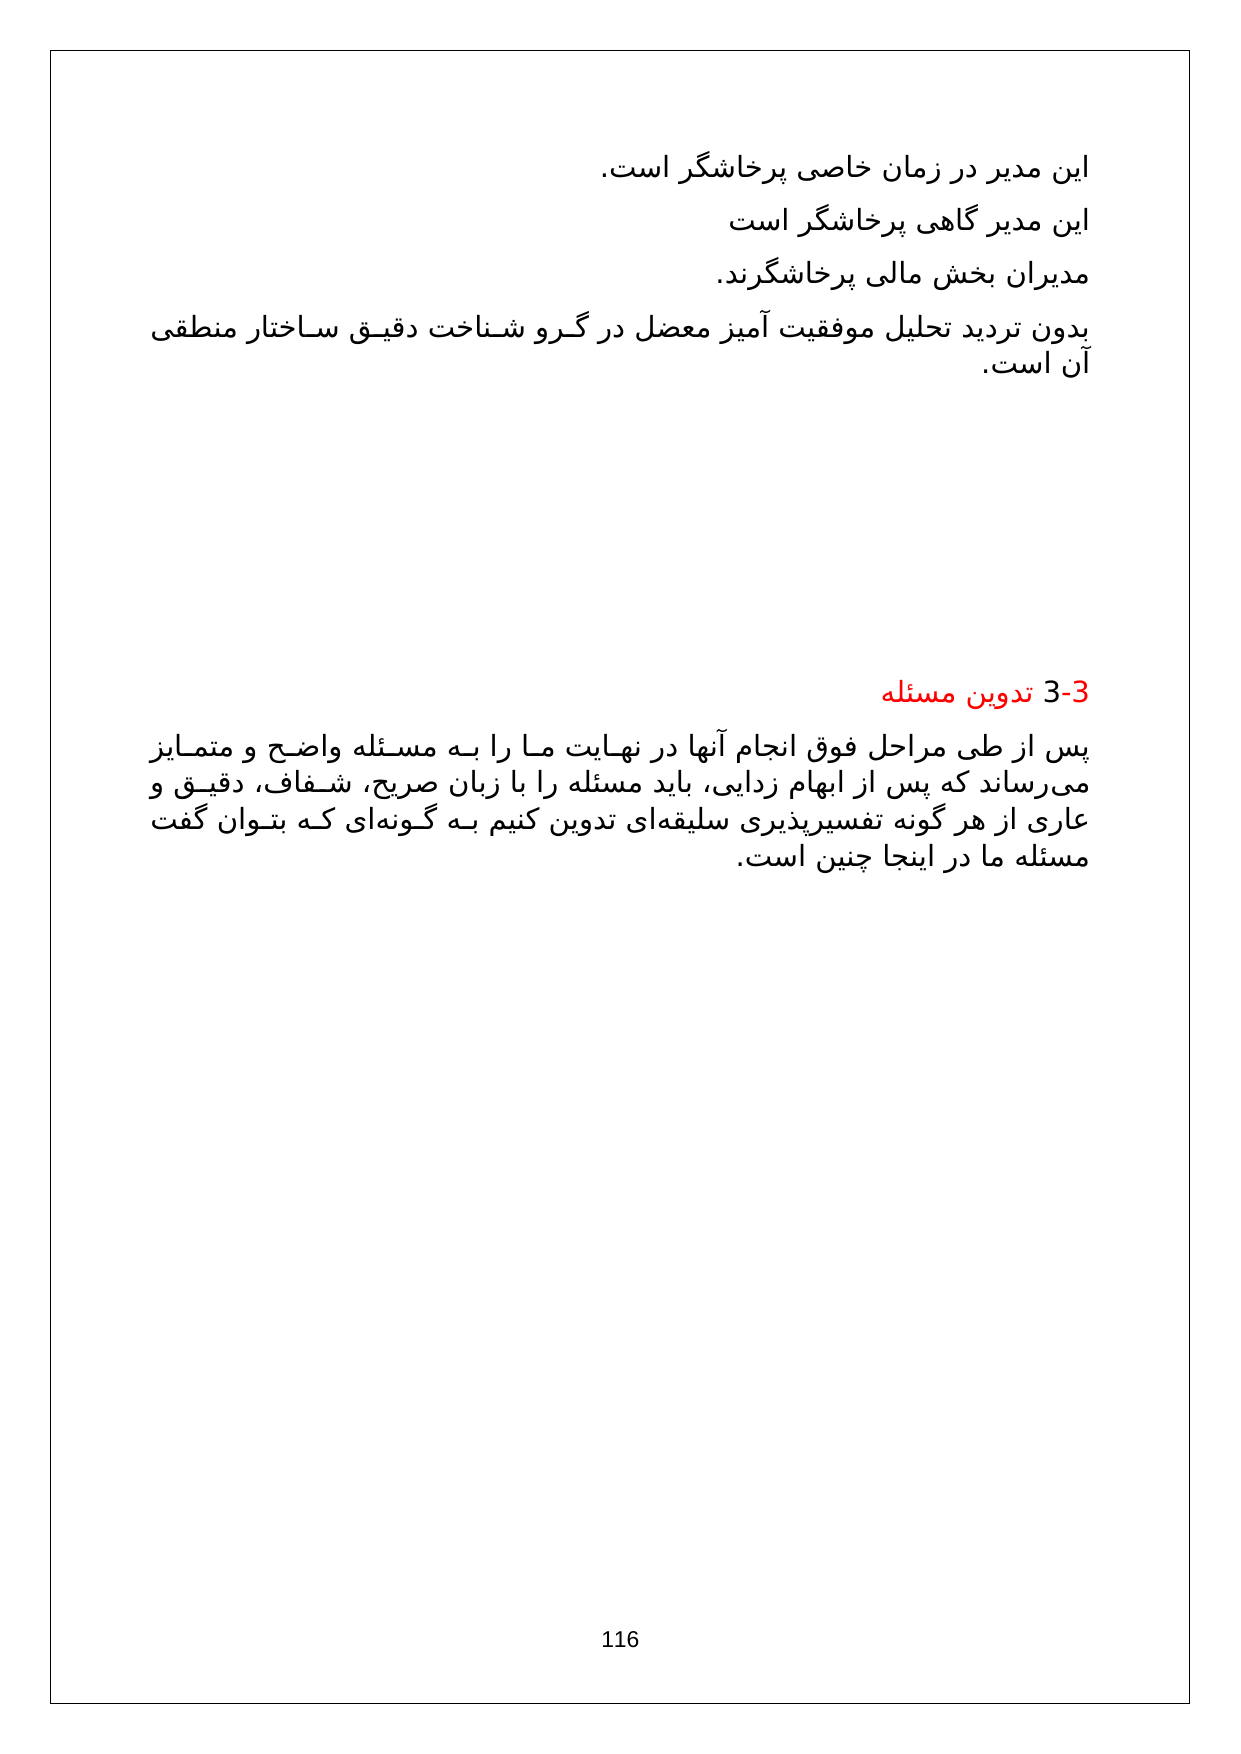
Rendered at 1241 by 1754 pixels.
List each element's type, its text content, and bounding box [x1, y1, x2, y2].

text مدیران بخش مالی پرخاشگرند. [150, 257, 1090, 291]
text 3-3 تدوین مسئله [150, 676, 1090, 709]
text پس از طی مراحل فوق انجام آنها در نهایت ما را به مسئله واضح و متمایز می‌رساند که پس از ابهام زدایی، باید مسئله را با زبان صریح، شفاف، دقیق و عاری از هر گونه تفسیرپذیری سلیقه‌ای تدوین کنیم به گونه‌ای که بتوان گفت مسئله ما در اینجا چنین است. [150, 729, 1090, 873]
text این مدیر در زمان خاصی پرخاشگر است. [150, 150, 1090, 184]
text این مدیر گاهی پرخاشگر است [150, 203, 1090, 237]
text بدون تردید تحلیل موفقیت آمیز معضل در گرو شناخت دقیق ساختار منطقی آن است. [150, 310, 1090, 381]
